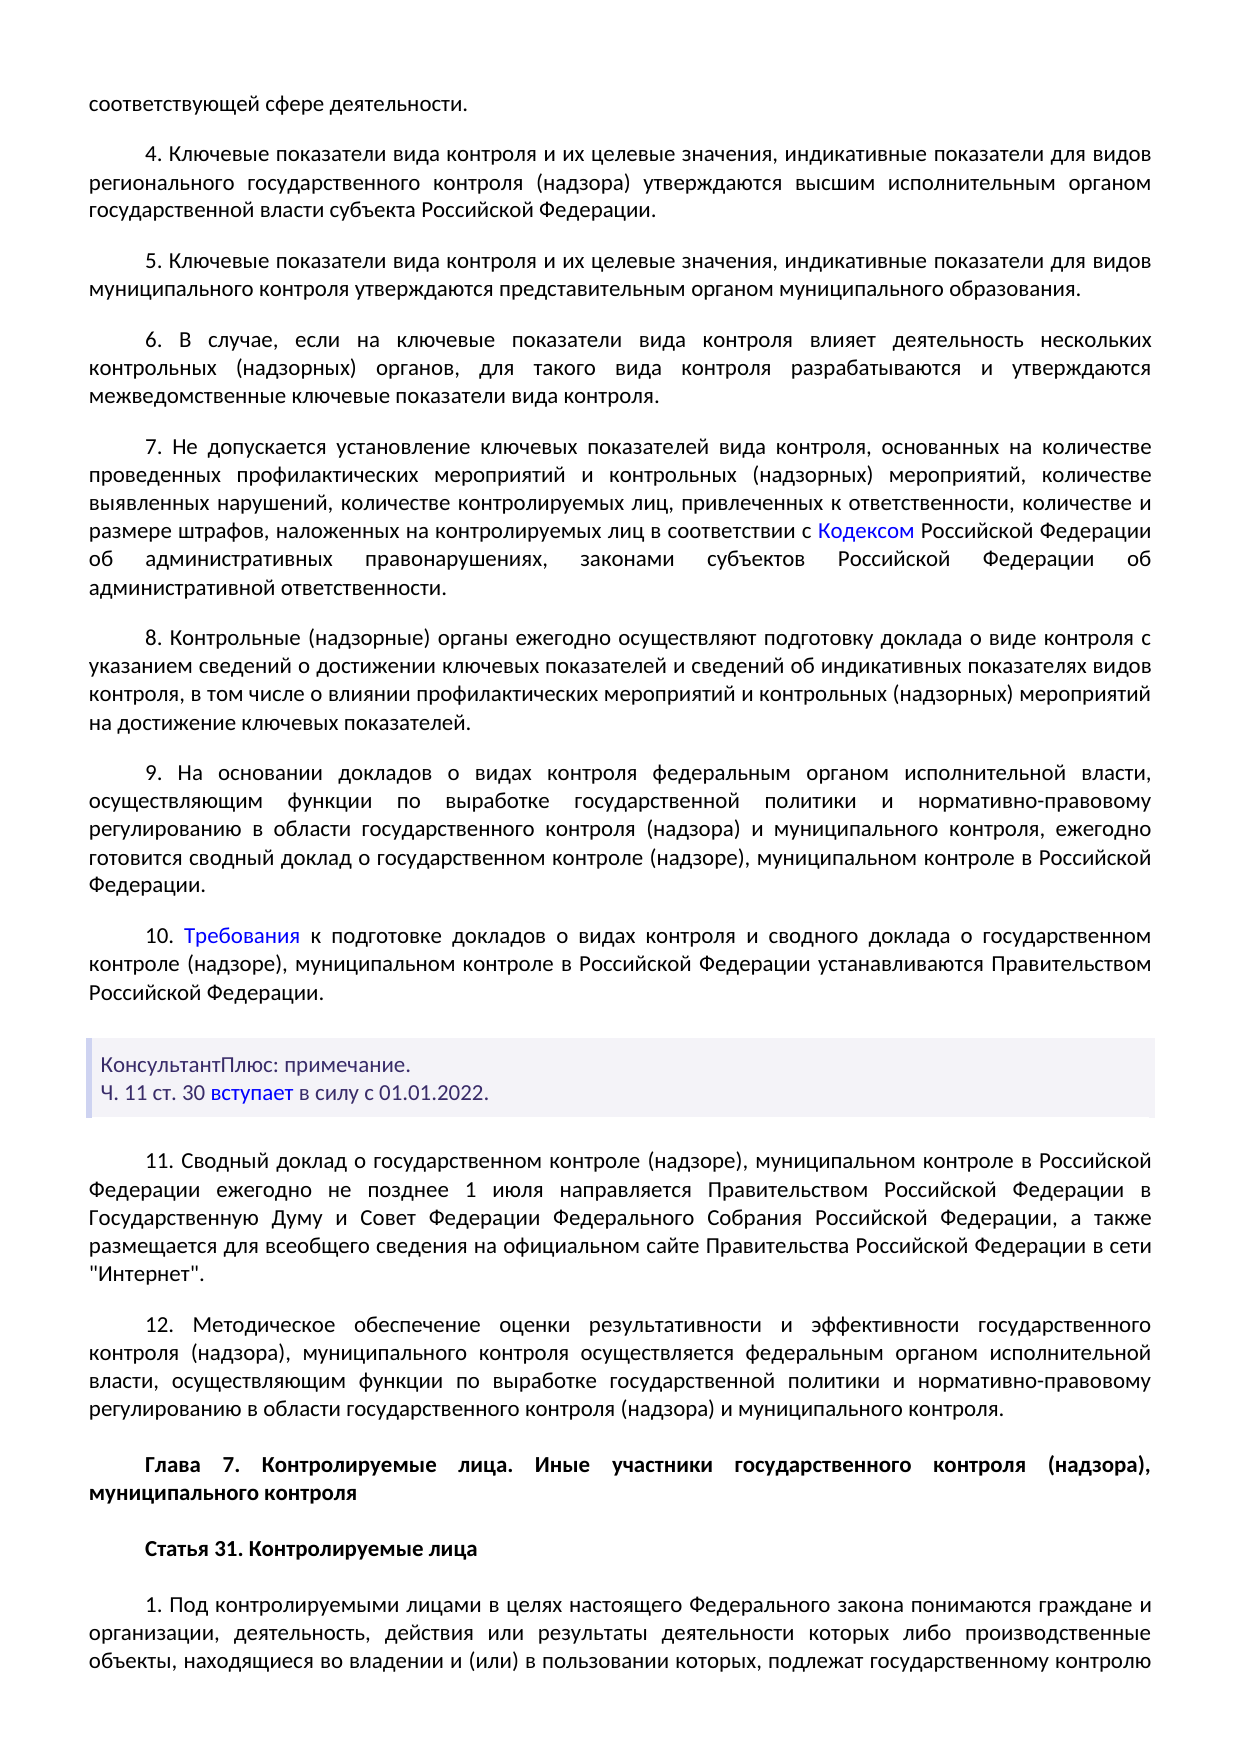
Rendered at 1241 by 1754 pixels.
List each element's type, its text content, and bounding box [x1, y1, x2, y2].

text 5. Ключевые показатели вида контроля и их целевые значения, индикативные показатели для видов муниципального контроля утверждаются представительным органом муниципального образования. [89, 247, 1152, 303]
title Глава 7. Контролируемые лица. Иные участники государственного контроля (надзора), муниципального контроля [89, 1450, 1152, 1506]
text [89, 1590, 1152, 1674]
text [89, 89, 1152, 117]
text 11. Сводный доклад о государственном контроле (надзоре), муниципальном контроле в Российской Федерации ежегодно не позднее 1 июля направляется Правительством Российской Федерации в Государственную Думу и Совет Федерации Федерального Собрания Российской Федерации, а также размещается для всеобщего сведения на официальном сайте Правительства Российской Федерации в сети "Интернет". [89, 1147, 1152, 1287]
text 4. Ключевые показатели вида контроля и их целевые значения, индикативные показатели для видов регионального государственного контроля (надзора) утверждаются высшим исполнительным органом государственной власти субъекта Российской Федерации. [89, 139, 1152, 224]
table_header КонсультантПлюс: примечание. Ч. 11 ст. 30 вступает в силу с 01.01.2022. [92, 1038, 1149, 1117]
text 6. В случае, если на ключевые показатели вида контроля влияет деятельность нескольких контрольных (надзорных) органов, для такого вида контроля разрабатываются и утверждаются межведомственные ключевые показатели вида контроля. [89, 326, 1152, 409]
text 9. На основании докладов о видах контроля федеральным органом исполнительной власти, осуществляющим функции по выработке государственной политики и нормативно-правовому регулированию в области государственного контроля (надзора) и муниципального контроля, ежегодно готовится сводный доклад о государственном контроле (надзоре), муниципальном контроле в Российской Федерации. [89, 758, 1152, 899]
text 12. Методическое обеспечение оценки результативности и эффективности государственного контроля (надзора), муниципального контроля осуществляется федеральным органом исполнительной власти, осуществляющим функции по выработке государственной политики и нормативно-правовому регулированию в области государственного контроля (надзора) и муниципального контроля. [89, 1310, 1152, 1422]
text 7. Не допускается установление ключевых показателей вида контроля, основанных на количестве проведенных профилактических мероприятий и контрольных (надзорных) мероприятий, количестве выявленных нарушений, количестве контролируемых лиц, привлеченных к ответственности, количестве и размере штрафов, наложенных на контролируемых лиц в соответствии с Кодексом Российской Федерации об административных правонарушениях, законами субъектов Российской Федерации об административной ответственности. [89, 432, 1152, 601]
text 8. Контрольные (надзорные) органы ежегодно осуществляют подготовку доклада о виде контроля с указанием сведений о достижении ключевых показателей и сведений об индикативных показателях видов контроля, в том числе о влиянии профилактических мероприятий и контрольных (надзорных) мероприятий на достижение ключевых показателей. [89, 623, 1152, 736]
title Статья 31. Контролируемые лица [89, 1534, 1152, 1562]
text 10. Требования к подготовке докладов о видах контроля и сводного доклада о государственном контроле (надзоре), муниципальном контроле в Российской Федерации устанавливаются Правительством Российской Федерации. [89, 922, 1152, 1006]
